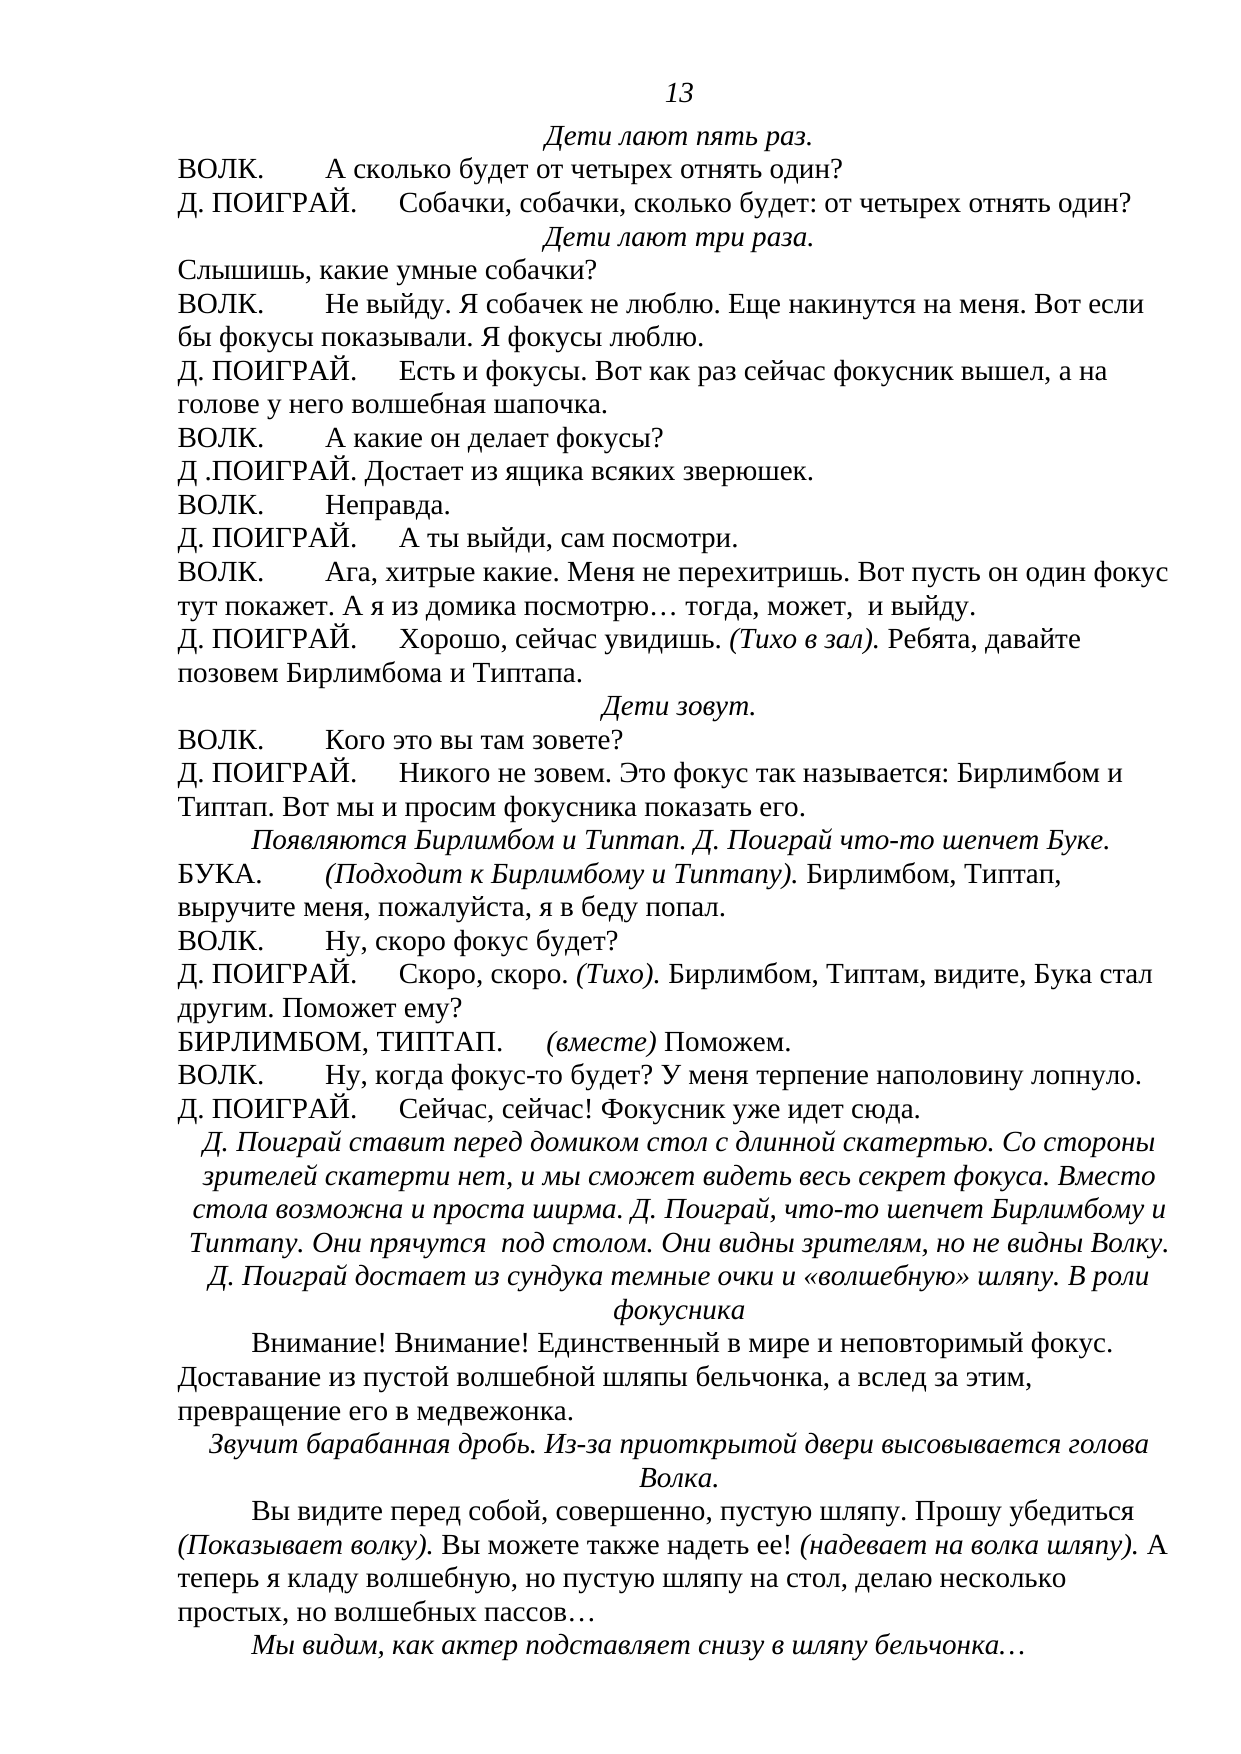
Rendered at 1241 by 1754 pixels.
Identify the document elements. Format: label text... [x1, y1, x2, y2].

text Мы видим, как актер подставляет снизу в шляпу бельчонка… [177, 1627, 1181, 1661]
text Д. ПОИГРАЙ. Хорошо, сейчас увидишь. (Тихо в зал). Ребята, давайте позовем Бирлимбома и Типтапа. [177, 621, 1181, 688]
text Дети лают три раза. [177, 219, 1181, 252]
text Д. ПОИГРАЙ. Скоро, скоро. (Тихо). Бирлимбом, Типтам, видите, Бука стал другим. Поможет ему? [177, 957, 1181, 1024]
text ВОЛК. Ага, хитрые какие. Меня не перехитришь. Вот пусть он один фокус тут покажет. А я из домика посмотрю… тогда, может, и выйду. [177, 554, 1181, 621]
text Д. ПОИГРАЙ. Есть и фокусы. Вот как раз сейчас фокусник вышел, а на голове у него волшебная шапочка. [177, 353, 1181, 420]
text ВОЛК. А сколько будет от четырех отнять один? [177, 152, 1181, 185]
text Внимание! Внимание! Единственный в мире и неповторимый фокус. Доставание из пустой волшебной шляпы бельчонка, а вслед за этим, превращение его в медвежонка. [177, 1326, 1181, 1426]
text Звучит барабанная дробь. Из-за приоткрытой двери высовывается голова Волка. [177, 1426, 1181, 1493]
text БУКА. (Подходит к Бирлимбому и Типтапу). Бирлимбом, Типтап, выручите меня, пожалуйста, я в беду попал. [177, 856, 1181, 923]
text Дети лают пять раз. [177, 118, 1181, 152]
text ВОЛК. Ну, когда фокус-то будет? У меня терпение наполовину лопнуло. [177, 1057, 1181, 1091]
text Слышишь, какие умные собачки? [177, 252, 1181, 286]
text Д. ПОИГРАЙ. Сейчас, сейчас! Фокусник уже идет сюда. [177, 1091, 1181, 1124]
text Д. ПОИГРАЙ. Собачки, собачки, сколько будет: от четырех отнять один? [177, 185, 1181, 219]
text БИРЛИМБОМ, ТИПТАП. (вместе) Поможем. [177, 1024, 1181, 1057]
text Д. ПОИГРАЙ. Никого не зовем. Это фокус так называется: Бирлимбом и Типтап. Вот мы и просим фокусника показать его. [177, 755, 1181, 822]
text Д. Поиграй ставит перед домиком стол с длинной скатертью. Со стороны зрителей скатерти нет, и мы сможет видеть весь секрет фокуса. Вместо стола возможна и проста ширма. Д. Поиграй, что-то шепчет Бирлимбому и Типтапу. Они прячутся под столом. Они видны зрителям, но не видны Волку. Д. Поиграй достает из сундука темные очки и «волшебную» шляпу. В роли фокусника [177, 1124, 1181, 1326]
text Вы видите перед собой, совершенно, пустую шляпу. Прошу убедиться (Показывает волку). Вы можете также надеть ее! (надевает на волка шляпу). А теперь я кладу волшебную, но пустую шляпу на стол, делаю несколько простых, но волшебных пассов… [177, 1493, 1181, 1627]
text ВОЛК. Ну, скоро фокус будет? [177, 923, 1181, 957]
text Дети зовут. [177, 688, 1181, 722]
text ВОЛК. Не выйду. Я собачек не люблю. Еще накинутся на меня. Вот если бы фокусы показывали. Я фокусы люблю. [177, 286, 1181, 353]
text ВОЛК. Неправда. [177, 487, 1181, 521]
text ВОЛК. А какие он делает фокусы? [177, 420, 1181, 453]
text Появляются Бирлимбом и Типтап. Д. Поиграй что-то шепчет Буке. [177, 822, 1181, 856]
text Д .ПОИГРАЙ. Достает из ящика всяких зверюшек. [177, 453, 1181, 487]
text Д. ПОИГРАЙ. А ты выйди, сам посмотри. [177, 521, 1181, 554]
text ВОЛК. Кого это вы там зовете? [177, 722, 1181, 755]
